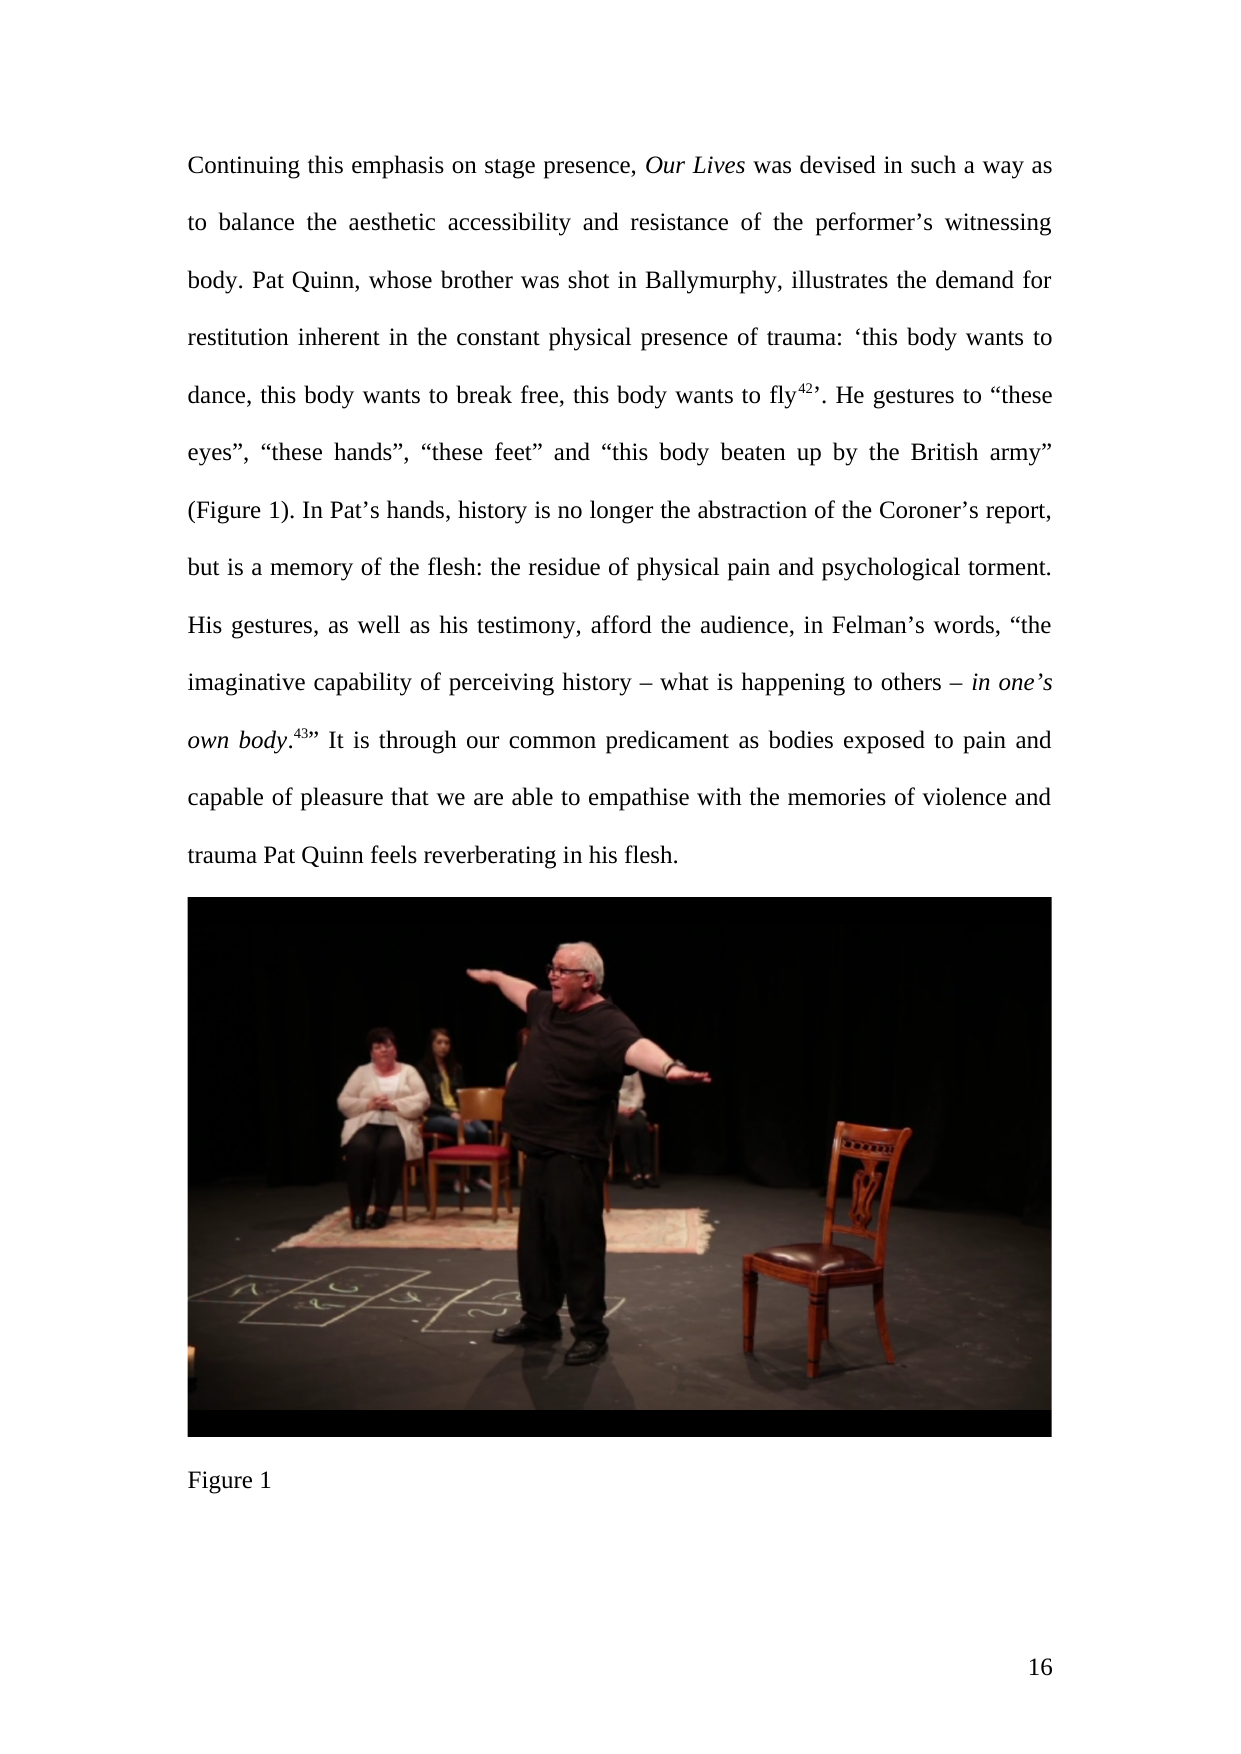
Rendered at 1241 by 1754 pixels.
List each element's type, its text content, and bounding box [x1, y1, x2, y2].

text Figure 1 [187, 1466, 1053, 1494]
picture [187, 897, 1052, 1437]
text Continuing this emphasis on stage presence, Our Lives was devised in such a way as to balance the aesthetic accessibility and resistance of the performer’s witnessing body. Pat Quinn, whose brother was shot in Ballymurphy, illustrates the demand for restitution inherent in the constant physical presence of trauma: ‘this body wants to dance, this body wants to break free, this body wants to fly’. He gestures to “these eyes”, “these hands”, “these feet” and “this body beaten up by the British army” (Figure 1). In Pat’s hands, history is no longer the abstraction of the Coroner’s report, but is a memory of the flesh: the residue of physical pain and psychological torment. His gestures, as well as his testimony, afford the audience, in Felman’s words, “the imaginative capability of perceiving history – what is happening to others – in one’s own body.” It is through our common predicament as bodies exposed to pain and capable of pleasure that we are able to empathise with the memories of violence and trauma Pat Quinn feels reverberating in his flesh. [187, 150, 1053, 869]
